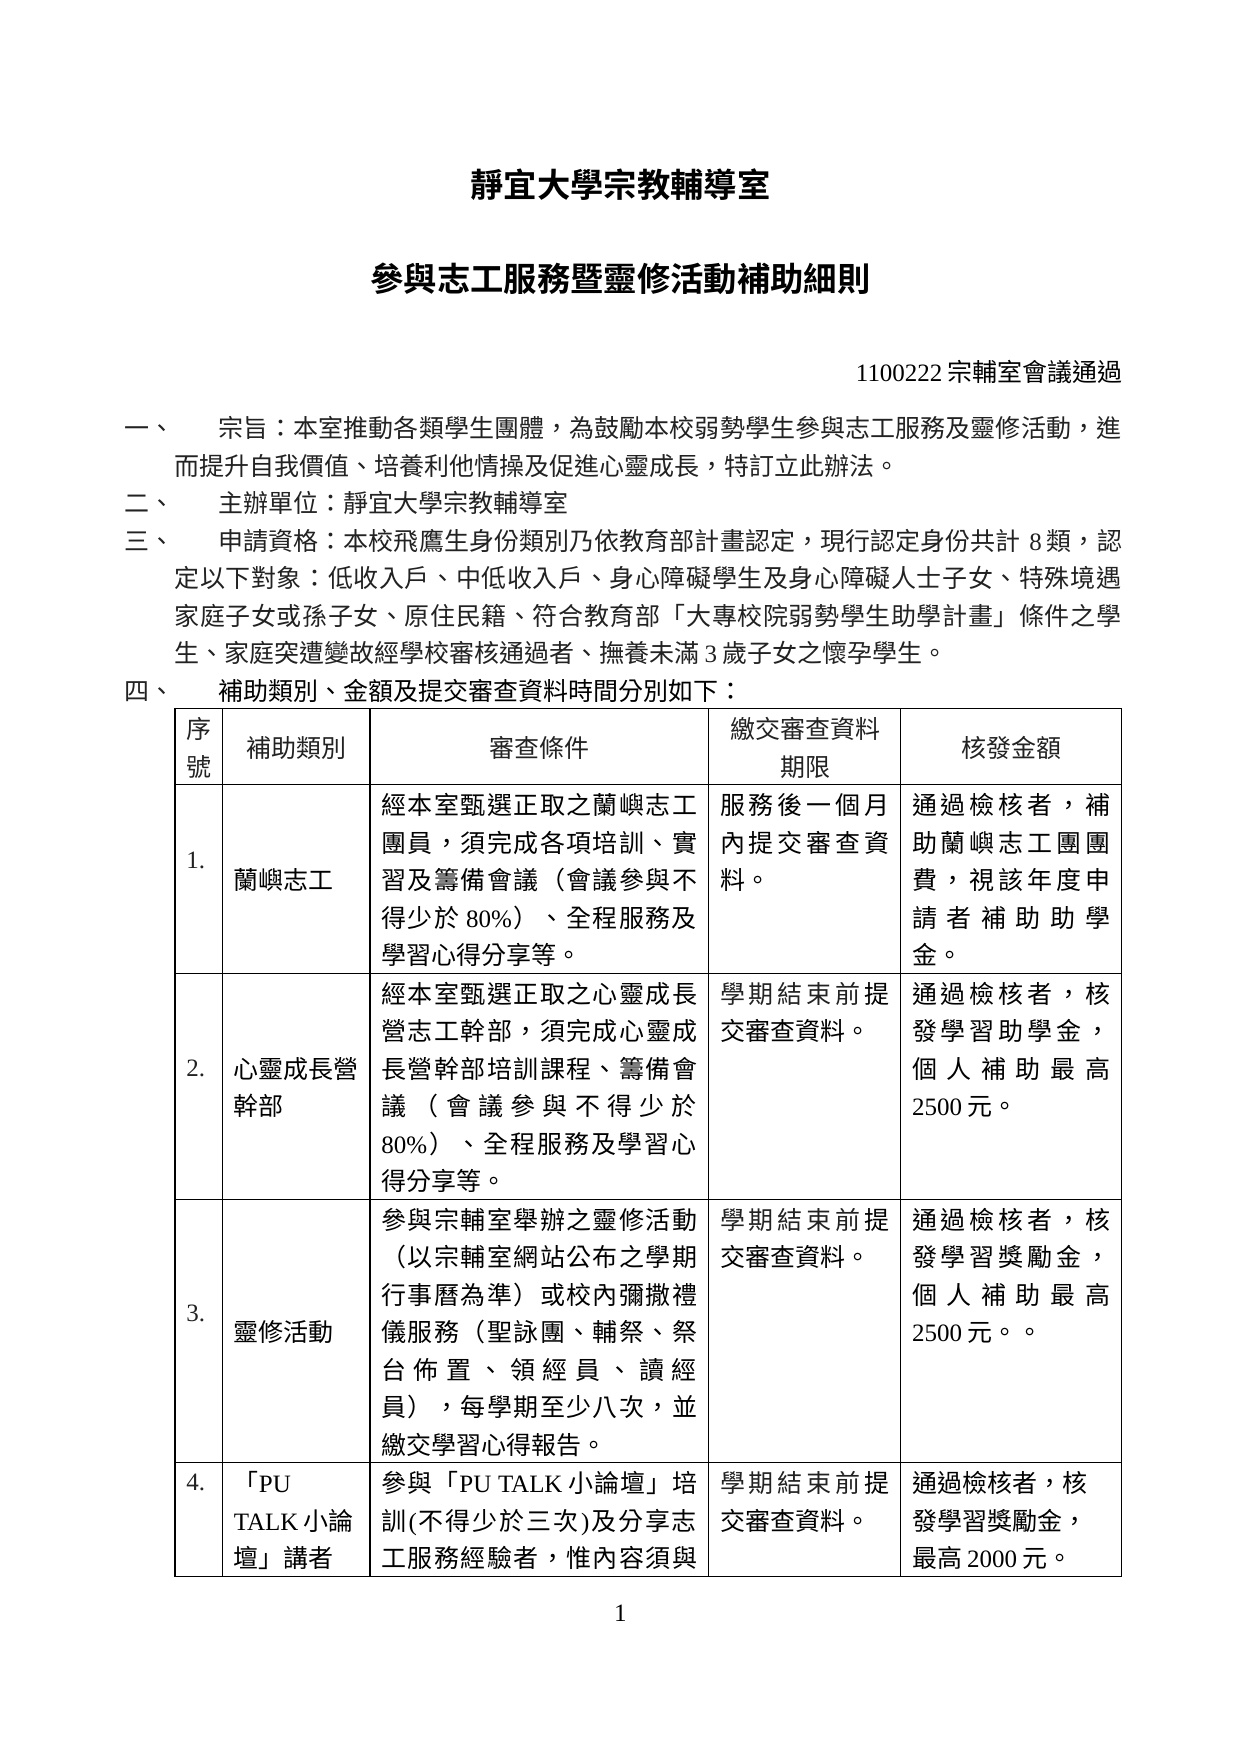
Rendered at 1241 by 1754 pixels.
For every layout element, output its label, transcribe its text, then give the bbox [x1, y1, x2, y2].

table_cell 經本室甄選正取之蘭嶼志工團員，須完成各項培訓、實習及籌備會議（會議參與不得少於80%）、全程服務及學習心得分享等。 [371, 785, 708, 972]
table_header 核發金額 [901, 709, 1121, 784]
table_cell 服務後一個月內提交審查資料。 [709, 785, 900, 972]
text 參與志工服務暨靈修活動補助細則 [118, 239, 1122, 314]
table_cell 靈修活動 [223, 1200, 369, 1462]
table_header 補助類別 [223, 709, 369, 784]
table_cell 參與宗輔室舉辦之靈修活動（以宗輔室網站公布之學期行事曆為準）或校內彌撒禮儀服務（聖詠團、輔祭、祭台佈置、領經員、讀經員），每學期至少八次，並繳交學習心得報告。 [371, 1200, 708, 1462]
table_cell 通過檢核者，核發學習助學金，個人補助最高2500元。 [901, 974, 1121, 1198]
table_cell 蘭嶼志工 [223, 785, 369, 972]
table_cell 學期結束前提交審查資料。 [709, 1463, 900, 1576]
table_header 序號 [176, 709, 222, 784]
list 主辦單位：靜宜大學宗教輔導室 [124, 483, 1122, 520]
table_cell 心靈成長營幹部 [223, 974, 369, 1198]
table_cell [176, 974, 222, 1198]
text 靜宜大學宗教輔導室 [118, 145, 1122, 220]
table_header 繳交審查資料期限 [709, 709, 900, 784]
table_cell 通過檢核者，核發學習獎勵金，個人補助最高2500元。。 [901, 1200, 1121, 1462]
text 1100222宗輔室會議通過 [118, 352, 1122, 389]
table_cell [176, 1200, 222, 1462]
table_cell [176, 1463, 222, 1576]
table_cell 通過檢核者，補助蘭嶼志工團團費，視該年度申請者補助助學金。 [901, 785, 1121, 972]
table_cell 「PU TALK小論壇」講者 [223, 1463, 369, 1576]
list 補助類別、金額及提交審查資料時間分別如下： [124, 670, 1122, 708]
list 申請資格：本校飛鷹生身份類別乃依教育部計畫認定，現行認定身份共計8類，認定以下對象：低收入戶、中低收入戶、身心障礙學生及身心障礙人士子女、特殊境遇家庭子女或孫子女、原住民籍、符合教育部「大專校院弱勢學生助學計畫」條件之學生、家庭突遭變故經學校審核通過者、撫養未滿3歲子女之懷孕學生。 [124, 520, 1122, 670]
table_header 審查條件 [371, 709, 708, 784]
table_cell [176, 785, 222, 972]
table_cell 學期結束前提交審查資料。 [709, 1200, 900, 1462]
list 宗旨：本室推動各類學生團體，為鼓勵本校弱勢學生參與志工服務及靈修活動，進而提升自我價值、培養利他情操及促進心靈成長，特訂立此辦法。 [124, 408, 1122, 483]
table_cell 學期結束前提交審查資料。 [709, 974, 900, 1198]
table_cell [901, 1463, 1121, 1576]
table_cell 經本室甄選正取之心靈成長營志工幹部，須完成心靈成長營幹部培訓課程、籌備會議（會議參與不得少於80%）、全程服務及學習心得分享等。 [371, 974, 708, 1198]
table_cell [371, 1463, 708, 1576]
